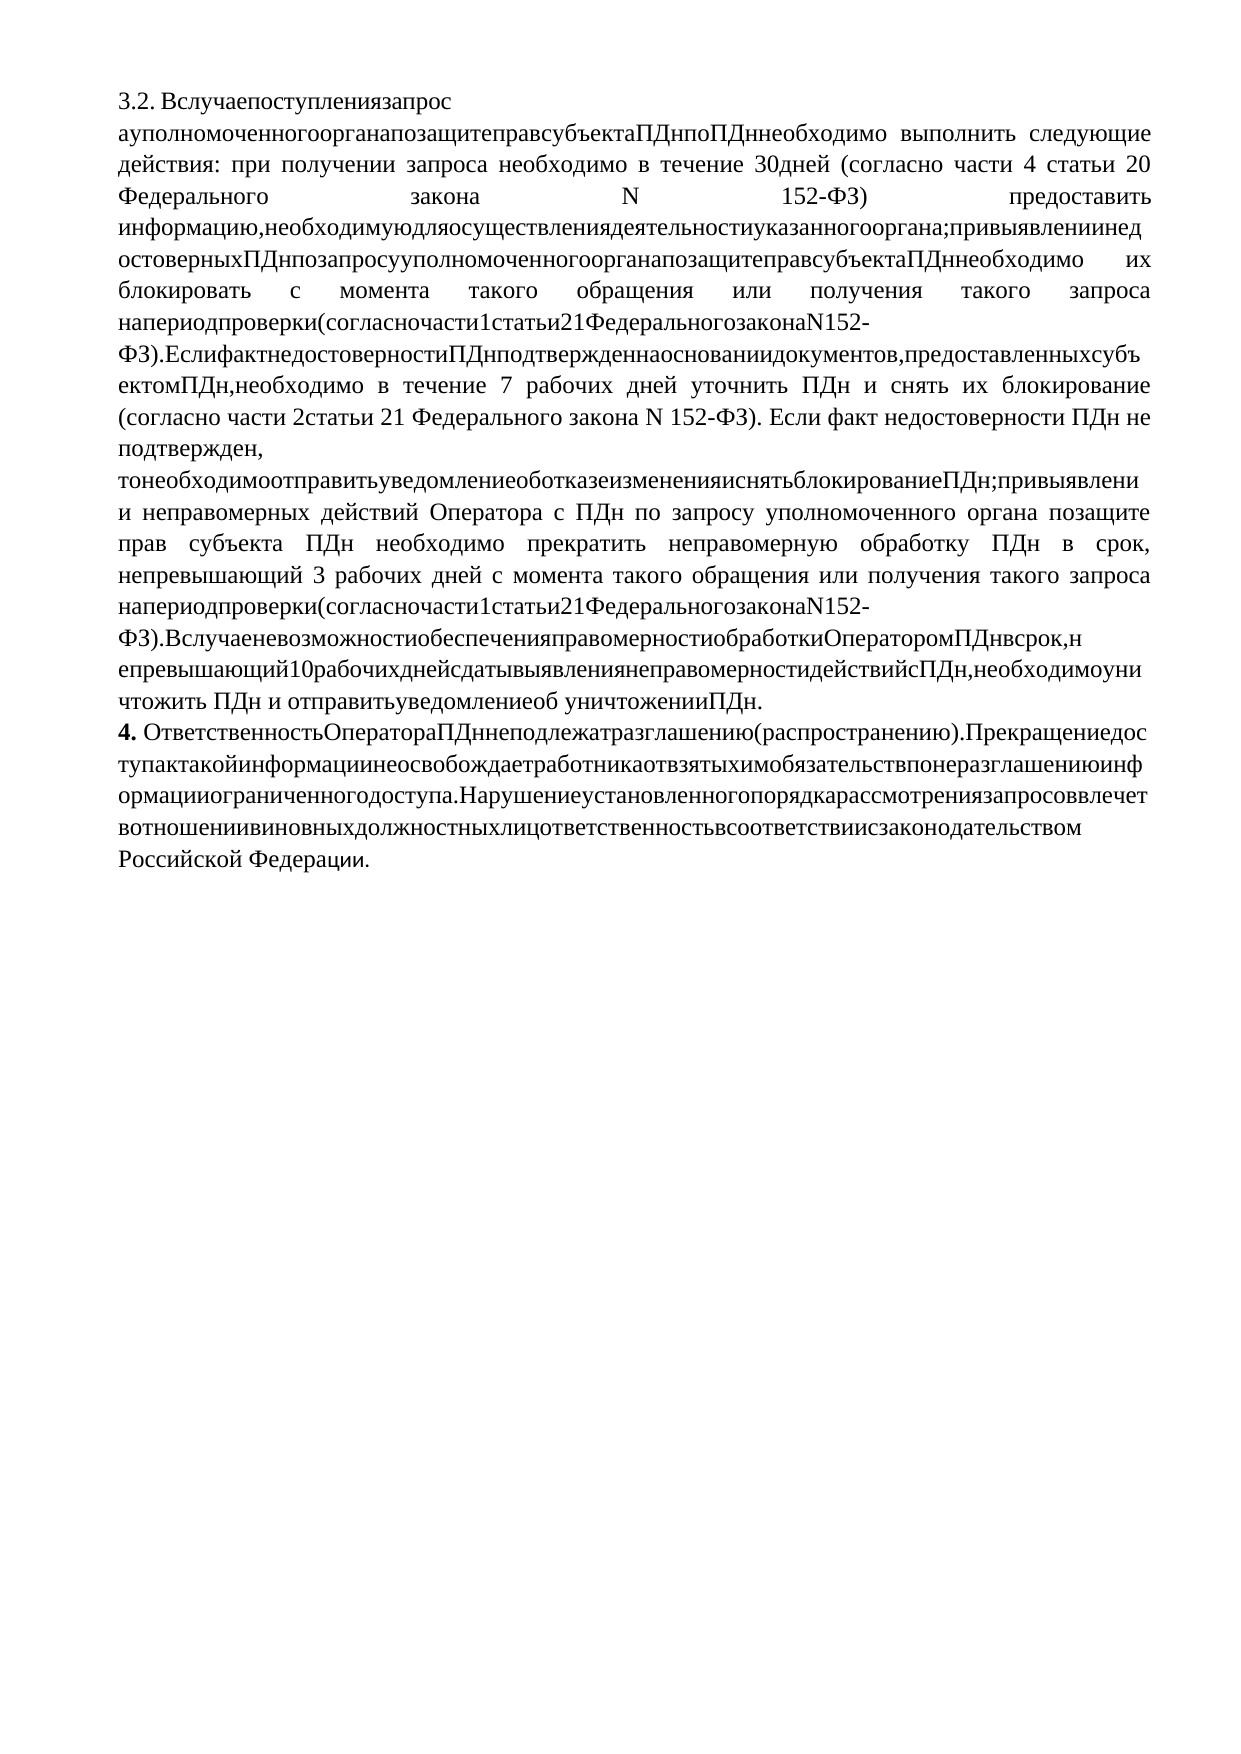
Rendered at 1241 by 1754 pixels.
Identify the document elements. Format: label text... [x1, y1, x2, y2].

list ОтветственностьОператораПДннеподлежатразглашению(распространению).Прекращениедоступактакойинформациинеосвобождаетработникаотвзятыхимобязательствпонеразглашениюинформацииограниченногодоступа.Нарушениеустановленногопорядкарассмотрениязапросоввлечетвотношениивиновныхдолжностныхлицответственностьвсоответствиисзаконодательством Российской Федерации. [118, 717, 1152, 873]
list ВслучаепоступлениязапросауполномоченногоорганапозащитеправсубъектаПДнпоПДннеобходимо выполнить следующие действия: при получении запроса необходимо в течение 30дней (согласно части 4 статьи 20 Федерального закона N 152-ФЗ) предоставить информацию,необходимуюдляосуществлениядеятельностиуказанногооргана;привыявлениинедостоверныхПДнпозапросууполномоченногоорганапозащитеправсубъектаПДннеобходимо их блокировать с момента такого обращения или получения такого запроса напериодпроверки(согласночасти1статьи21ФедеральногозаконаN152-ФЗ).ЕслифактнедостоверностиПДнподтвержденнаоснованиидокументов,предоставленныхсубъектомПДн,необходимо в течение 7 рабочих дней уточнить ПДн и снять их блокирование (согласно части 2статьи 21 Федерального закона N 152-ФЗ). Если факт недостоверности ПДн не подтвержден, тонеобходимоотправитьуведомлениеоботказеизмененияиснятьблокированиеПДн;привыявлении неправомерных действий Оператора с ПДн по запросу уполномоченного органа позащите прав субъекта ПДн необходимо прекратить неправомерную обработку ПДн в срок, непревышающий 3 рабочих дней с момента такого обращения или получения такого запроса напериодпроверки(согласночасти1статьи21ФедеральногозаконаN152-ФЗ).ВслучаеневозможностиобеспеченияправомерностиобработкиОператоромПДнвсрок,непревышающий10рабочихднейсдатывыявлениянеправомерностидействийсПДн,необходимоуничтожить ПДн и отправитьуведомлениеоб уничтоженииПДн. [118, 86, 1152, 715]
